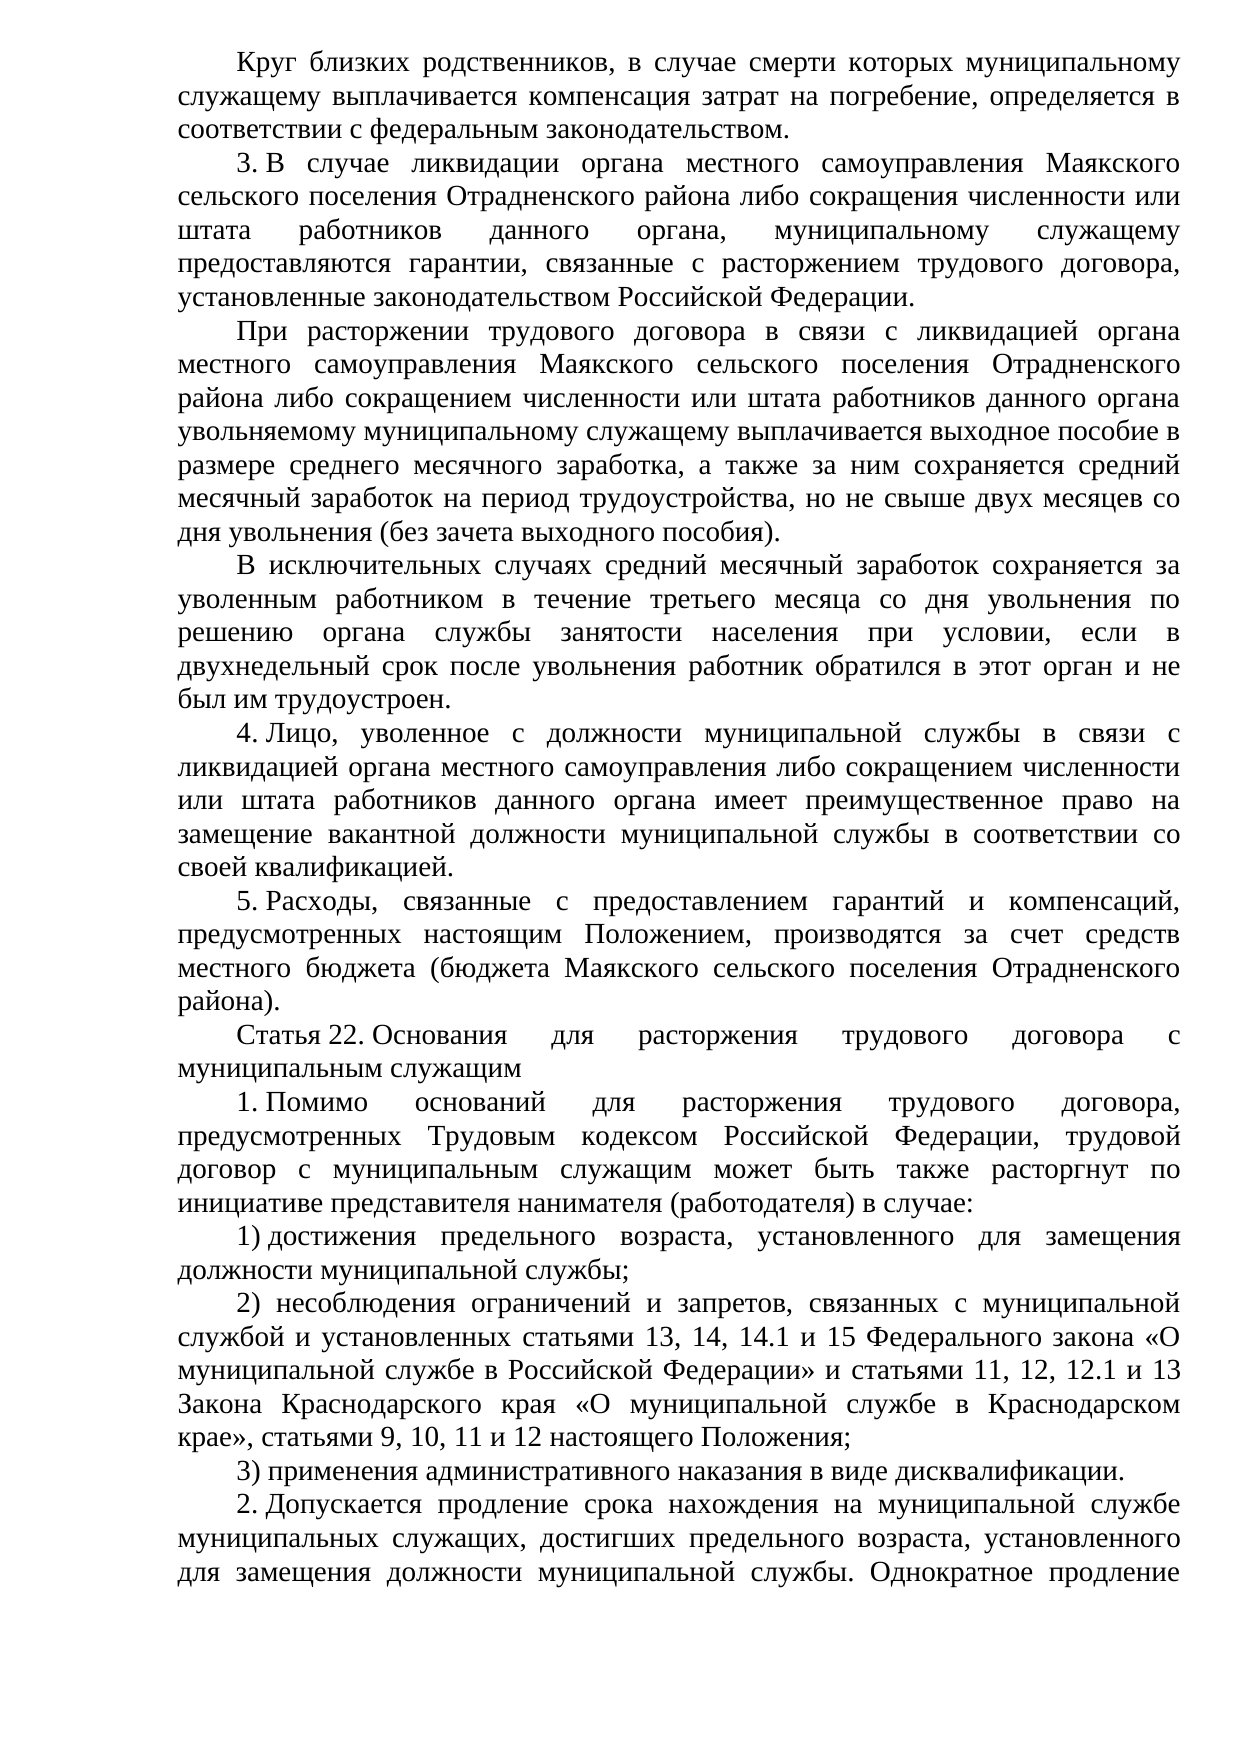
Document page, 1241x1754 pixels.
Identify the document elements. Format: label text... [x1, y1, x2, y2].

text 1) достижения предельного возраста, установленного для замещения должности муниципальной службы; [177, 1218, 1181, 1285]
text 5. Расходы, связанные с предоставлением гарантий и компенсаций, предусмотренных настоящим Положением, производятся за счет средств местного бюджета (бюджета Маякского сельского поселения Отрадненского района). [177, 883, 1181, 1017]
text 1. Помимо оснований для расторжения трудового договора, предусмотренных Трудовым кодексом Российской Федерации, трудовой договор с муниципальным служащим может быть также расторгнут по инициативе представителя нанимателя (работодателя) в случае: [177, 1084, 1181, 1218]
text 3) применения административного наказания в виде дисквалификации. [177, 1453, 1181, 1487]
text Круг близких родственников, в случае смерти которых муниципальному служащему выплачивается компенсация затрат на погребение, определяется в соответствии с федеральным законодательством. [177, 44, 1181, 145]
text 4 . Лицо, уволенное с должности муниципальной службы в связи с ликвидацией органа местного самоуправления либо сокращением численности или штата работников данного органа имеет преимущественное право на замещение вакантной должности муниципальной службы в соответствии со своей квалификацией. [177, 715, 1181, 883]
text 2) несоблюдения ограничений и запретов, связанных с муниципальной службой и установленных статьями 13, 14, 14.1 и 15 Федерального закона «О муниципальной службе в Российской Федерации» и статьями 11, 12, 12.1 и 13 Закона Краснодарского края «О муниципальной службе в Краснодарском крае», статьями 9, 10, 11 и 12 настоящего Положения; [177, 1285, 1181, 1453]
text 3. В случае ликвидации органа местного самоуправления Маякского сельского поселения Отрадненского района либо сокращения численности или штата работников данного органа, муниципальному служащему предоставляются гарантии, связанные с расторжением трудового договора, установленные законодательством Российской Федерации. [177, 145, 1181, 313]
text Статья 22. Основания для расторжения трудового договора с муниципальным служащим [177, 1017, 1181, 1084]
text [177, 1487, 1181, 1587]
text В исключительных случаях средний месячный заработок сохраняется за уволенным работником в течение третьего месяца со дня увольнения по решению органа службы занятости населения при условии, если в двухнедельный срок после увольнения работник обратился в этот орган и не был им трудоустроен. [177, 547, 1181, 715]
text При расторжении трудового договора в связи с ликвидацией органа местного самоуправления Маякского сельского поселения Отрадненского района либо сокращением численности или штата работников данного органа увольняемому муниципальному служащему выплачивается выходное пособие в размере среднего месячного заработка, а также за ним сохраняется средний месячный заработок на период трудоустройства, но не свыше двух месяцев со дня увольнения (без зачета выходного пособия). [177, 313, 1181, 547]
